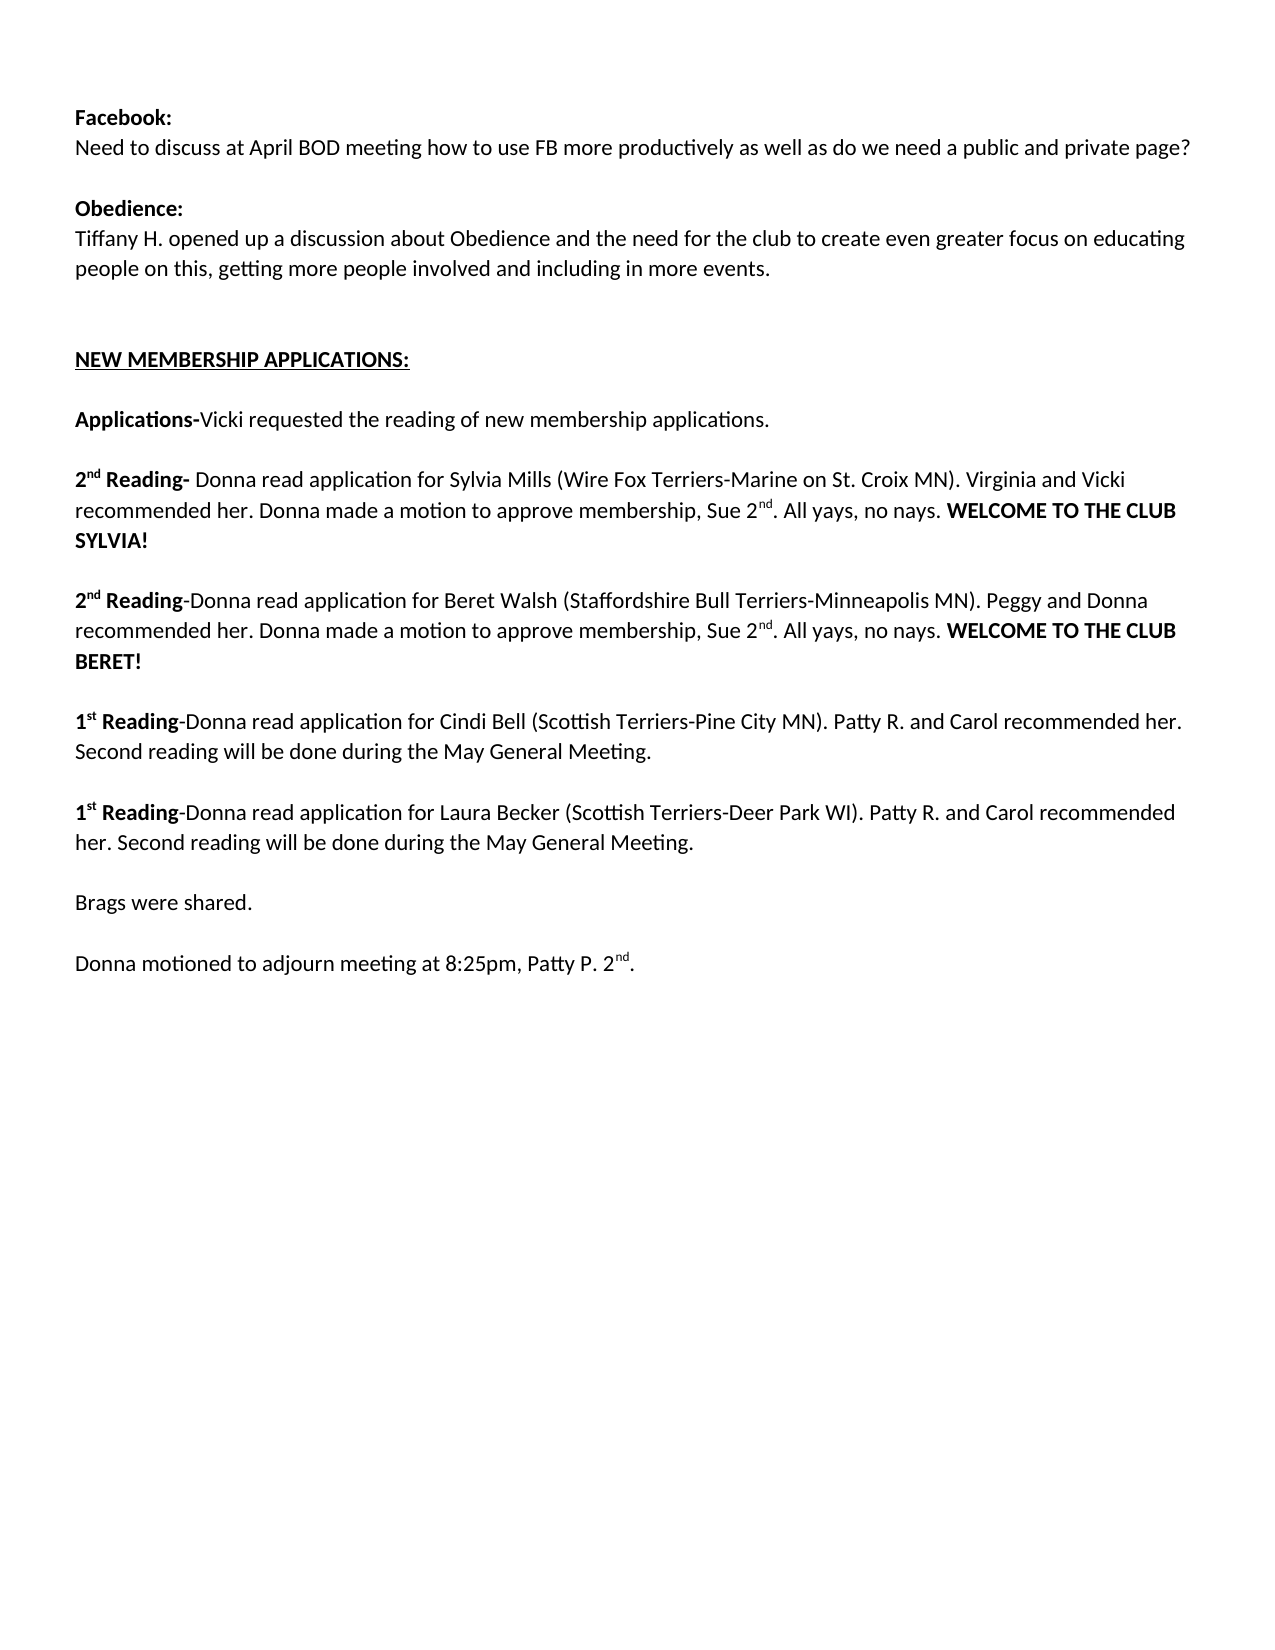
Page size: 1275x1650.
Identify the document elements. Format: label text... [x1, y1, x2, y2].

text Facebook: [75, 103, 1200, 131]
text Applications-Vicki requested the reading of new membership applications. [75, 405, 1200, 433]
text 2nd Reading- Donna read application for Sylvia Mills (Wire Fox Terriers-Marine on St. Croix MN). Virginia and Vicki recommended her. Donna made a motion to approve membership, Sue 2nd. All yays, no nays. WELCOME TO THE CLUB SYLVIA! [75, 466, 1200, 554]
text 1st Reading-Donna read application for Laura Becker (Scottish Terriers-Deer Park WI). Patty R. and Carol recommended her. Second reading will be done during the May General Meeting. [75, 798, 1200, 856]
text Obedience: [75, 194, 1200, 222]
text 1st Reading-Donna read application for Cindi Bell (Scottish Terriers-Pine City MN). Patty R. and Carol recommended her. Second reading will be done during the May General Meeting. [75, 707, 1200, 765]
text Donna motioned to adjourn meeting at 8:25pm, Patty P. 2nd. [75, 949, 1200, 977]
text Tiffany H. opened up a discussion about Obedience and the need for the club to create even greater focus on educating people on this, getting more people involved and including in more events. [75, 224, 1200, 282]
text Brags were shared. [75, 888, 1200, 916]
text Need to discuss at April BOD meeting how to use FB more productively as well as do we need a public and private page? [75, 133, 1200, 161]
text 2nd Reading-Donna read application for Beret Walsh (Staffordshire Bull Terriers-Minneapolis MN). Peggy and Donna recommended her. Donna made a motion to approve membership, Sue 2nd. All yays, no nays. WELCOME TO THE CLUB BERET! [75, 586, 1200, 675]
text NEW MEMBERSHIP APPLICATIONS: [75, 345, 1200, 373]
